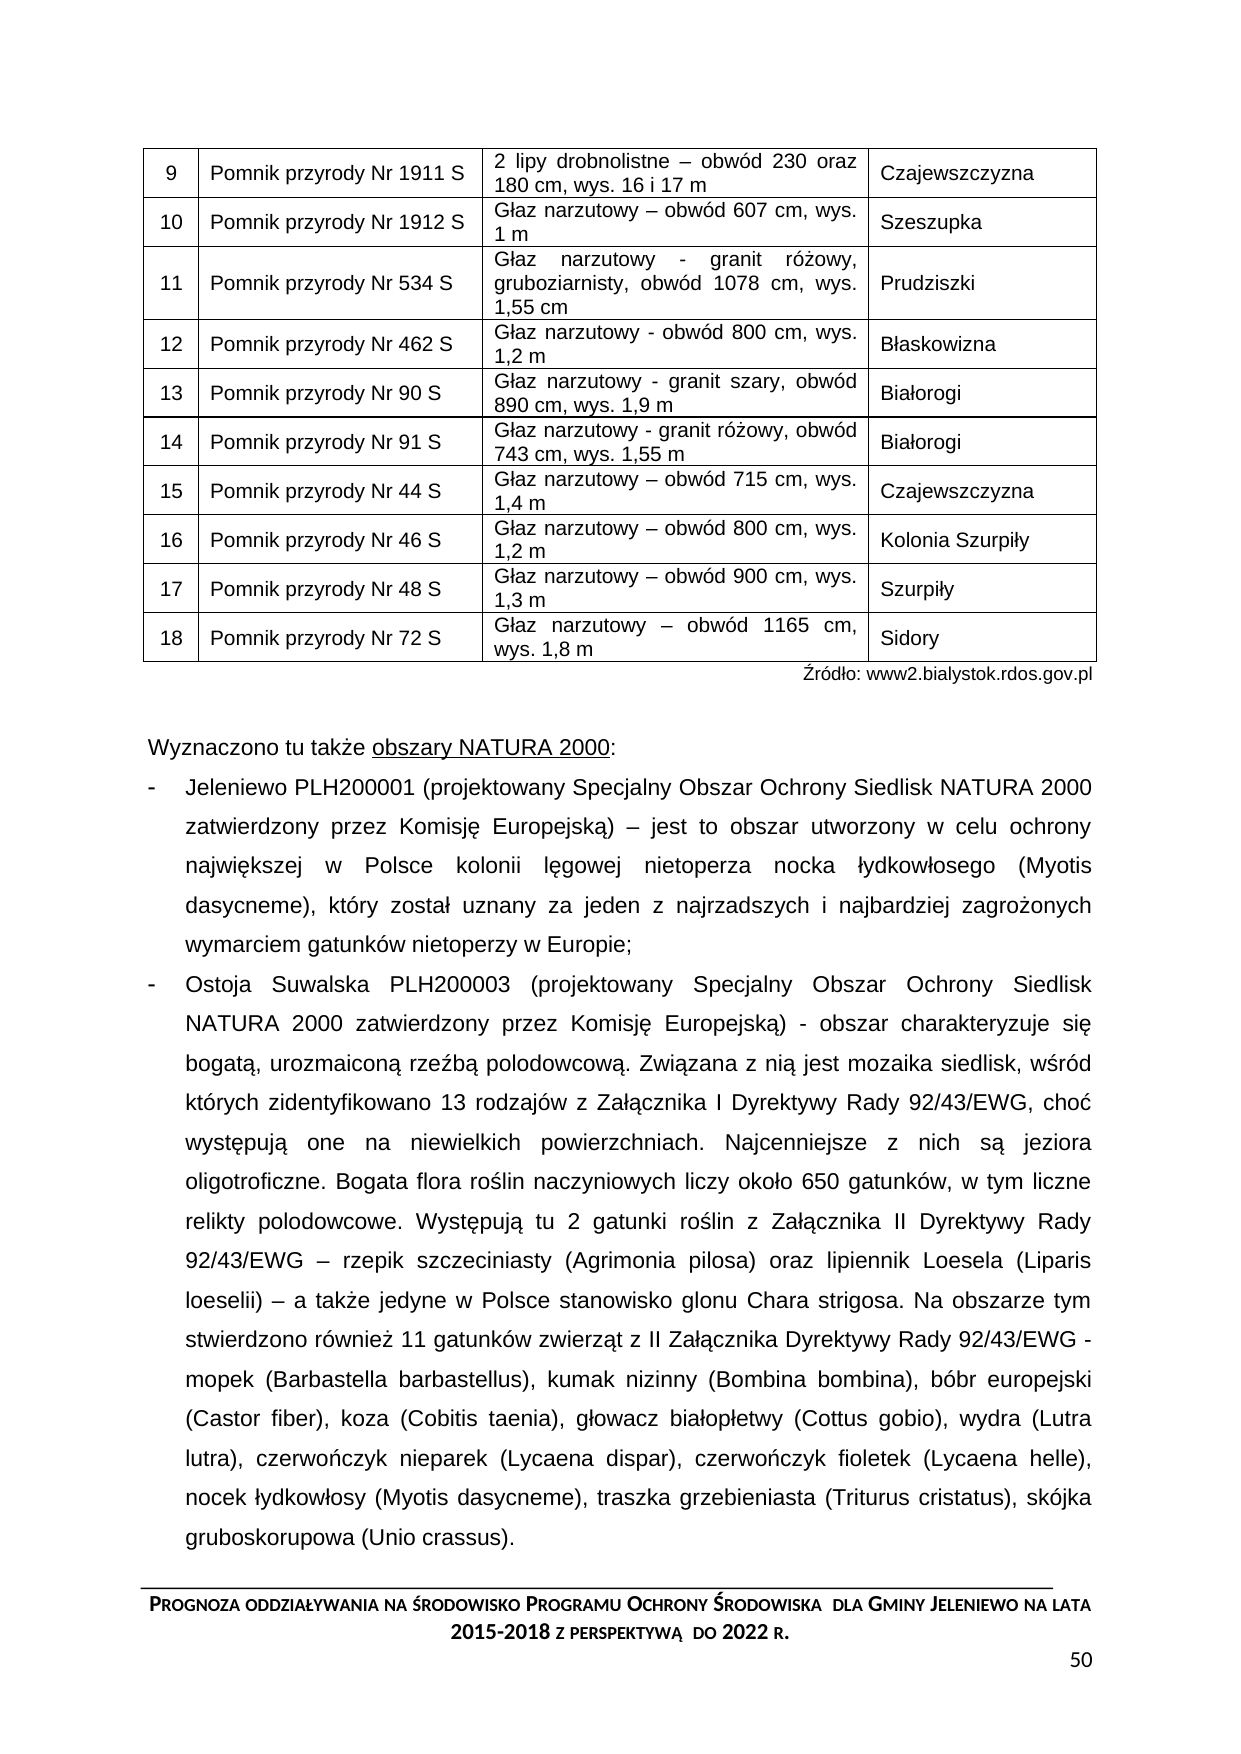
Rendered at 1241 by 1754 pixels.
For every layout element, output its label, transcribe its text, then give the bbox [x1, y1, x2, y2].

table_cell Prudziszki [869, 247, 1096, 318]
table_cell 17 [144, 564, 198, 612]
table_cell Głaz narzutowy - obwód 800 cm, wys. 1,2 m [483, 320, 868, 367]
table_cell Głaz narzutowy - granit szary, obwód 890 cm, wys. 1,9 m [483, 369, 868, 416]
table_cell Kolonia Szurpiły [869, 515, 1096, 563]
table_cell 10 [144, 198, 198, 246]
table_cell Białorogi [869, 418, 1096, 465]
table_cell Pomnik przyrody Nr 534 S [199, 247, 482, 318]
table_cell Głaz narzutowy – obwód 607 cm, wys. 1 m [483, 198, 868, 246]
table_cell Głaz narzutowy – obwód 1165 cm, wys. 1,8 m [483, 613, 868, 661]
table_cell 14 [144, 418, 198, 465]
table_cell Szeszupka [869, 198, 1096, 246]
table_cell Głaz narzutowy – obwód 800 cm, wys. 1,2 m [483, 515, 868, 563]
table_cell Pomnik przyrody Nr 46 S [199, 515, 482, 563]
table_cell 15 [144, 466, 198, 514]
table_cell Szurpiły [869, 564, 1096, 612]
table_cell Sidory [869, 613, 1096, 661]
table_cell Głaz narzutowy – obwód 715 cm, wys. 1,4 m [483, 466, 868, 514]
table_cell Pomnik przyrody Nr 462 S [199, 320, 482, 367]
table_cell Pomnik przyrody Nr 44 S [199, 466, 482, 514]
table_cell Pomnik przyrody Nr 90 S [199, 369, 482, 416]
table_cell Czajewszczyzna [869, 466, 1096, 514]
table_cell Pomnik przyrody Nr 1912 S [199, 198, 482, 246]
table_cell 16 [144, 515, 198, 563]
table_cell 13 [144, 369, 198, 416]
table_cell Błaskowizna [869, 320, 1096, 367]
table_cell Głaz narzutowy - granit różowy, gruboziarnisty, obwód 1078 cm, wys. 1,55 cm [483, 247, 868, 318]
table_cell Głaz narzutowy - granit różowy, obwód 743 cm, wys. 1,55 m [483, 418, 868, 465]
table_cell Głaz narzutowy – obwód 900 cm, wys. 1,3 m [483, 564, 868, 612]
table_cell 11 [144, 247, 198, 318]
text Wyznaczono tu także obszary NATURA 2000: [148, 734, 1092, 760]
list Ostoja Suwalska PLH200003 (projektowany Specjalny Obszar Ochrony Siedlisk NATURA 2000 zatwierdzony przez Komisję Europejską) - obszar charakteryzuje się bogatą, urozmaiconą rzeźbą polodowcową. Związana z nią jest mozaika siedlisk, wśród których zidentyfikowano 13 rodzajów z Załącznika I Dyrektywy Rady 92/43/EWG, choć występują one na niewielkich powierzchniach. Najcenniejsze z nich są jeziora oligotroficzne. Bogata flora roślin naczyniowych liczy około 650 gatunków, w tym liczne relikty polodowcowe. Występują tu 2 gatunki roślin z Załącznika II Dyrektywy Rady 92/43/EWG – rzepik szczeciniasty (Agrimonia pilosa) oraz lipiennik Loesela (Liparis loeselii) – a także jedyne w Polsce stanowisko glonu Chara strigosa. Na obszarze tym stwierdzono również 11 gatunków zwierząt z II Załącznika Dyrektywy Rady 92/43/EWG - mopek (Barbastella barbastellus), kumak nizinny (Bombina bombina), bóbr europejski (Castor fiber), koza (Cobitis taenia), głowacz białopłetwy (Cottus gobio), wydra (Lutra lutra), czerwończyk nieparek (Lycaena dispar), czerwończyk fioletek (Lycaena helle), nocek łydkowłosy (Myotis dasycneme), traszka grzebieniasta (Triturus cristatus), skójka gruboskorupowa (Unio crassus). [148, 971, 1092, 1550]
table_cell 12 [144, 320, 198, 367]
table_cell Pomnik przyrody Nr 1911 S [199, 149, 482, 197]
table_cell 18 [144, 613, 198, 661]
list Jeleniewo PLH200001 (projektowany Specjalny Obszar Ochrony Siedlisk NATURA 2000 zatwierdzony przez Komisję Europejską) – jest to obszar utworzony w celu ochrony największej w Polsce kolonii lęgowej nietoperza nocka łydkowłosego (Myotis dasycneme), który został uznany za jeden z najrzadszych i najbardziej zagrożonych wymarciem gatunków nietoperzy w Europie; [148, 773, 1092, 958]
table_cell 2 lipy drobnolistne – obwód 230 oraz 180 cm, wys. 16 i 17 m [483, 149, 868, 197]
table_cell Białorogi [869, 369, 1096, 416]
table_cell Pomnik przyrody Nr 72 S [199, 613, 482, 661]
table_cell Czajewszczyzna [869, 149, 1096, 197]
table_cell Pomnik przyrody Nr 91 S [199, 418, 482, 465]
table_cell 9 [144, 149, 198, 197]
table_cell Pomnik przyrody Nr 48 S [199, 564, 482, 612]
text Źródło: www2.bialystok.rdos.gov.pl [148, 662, 1092, 684]
